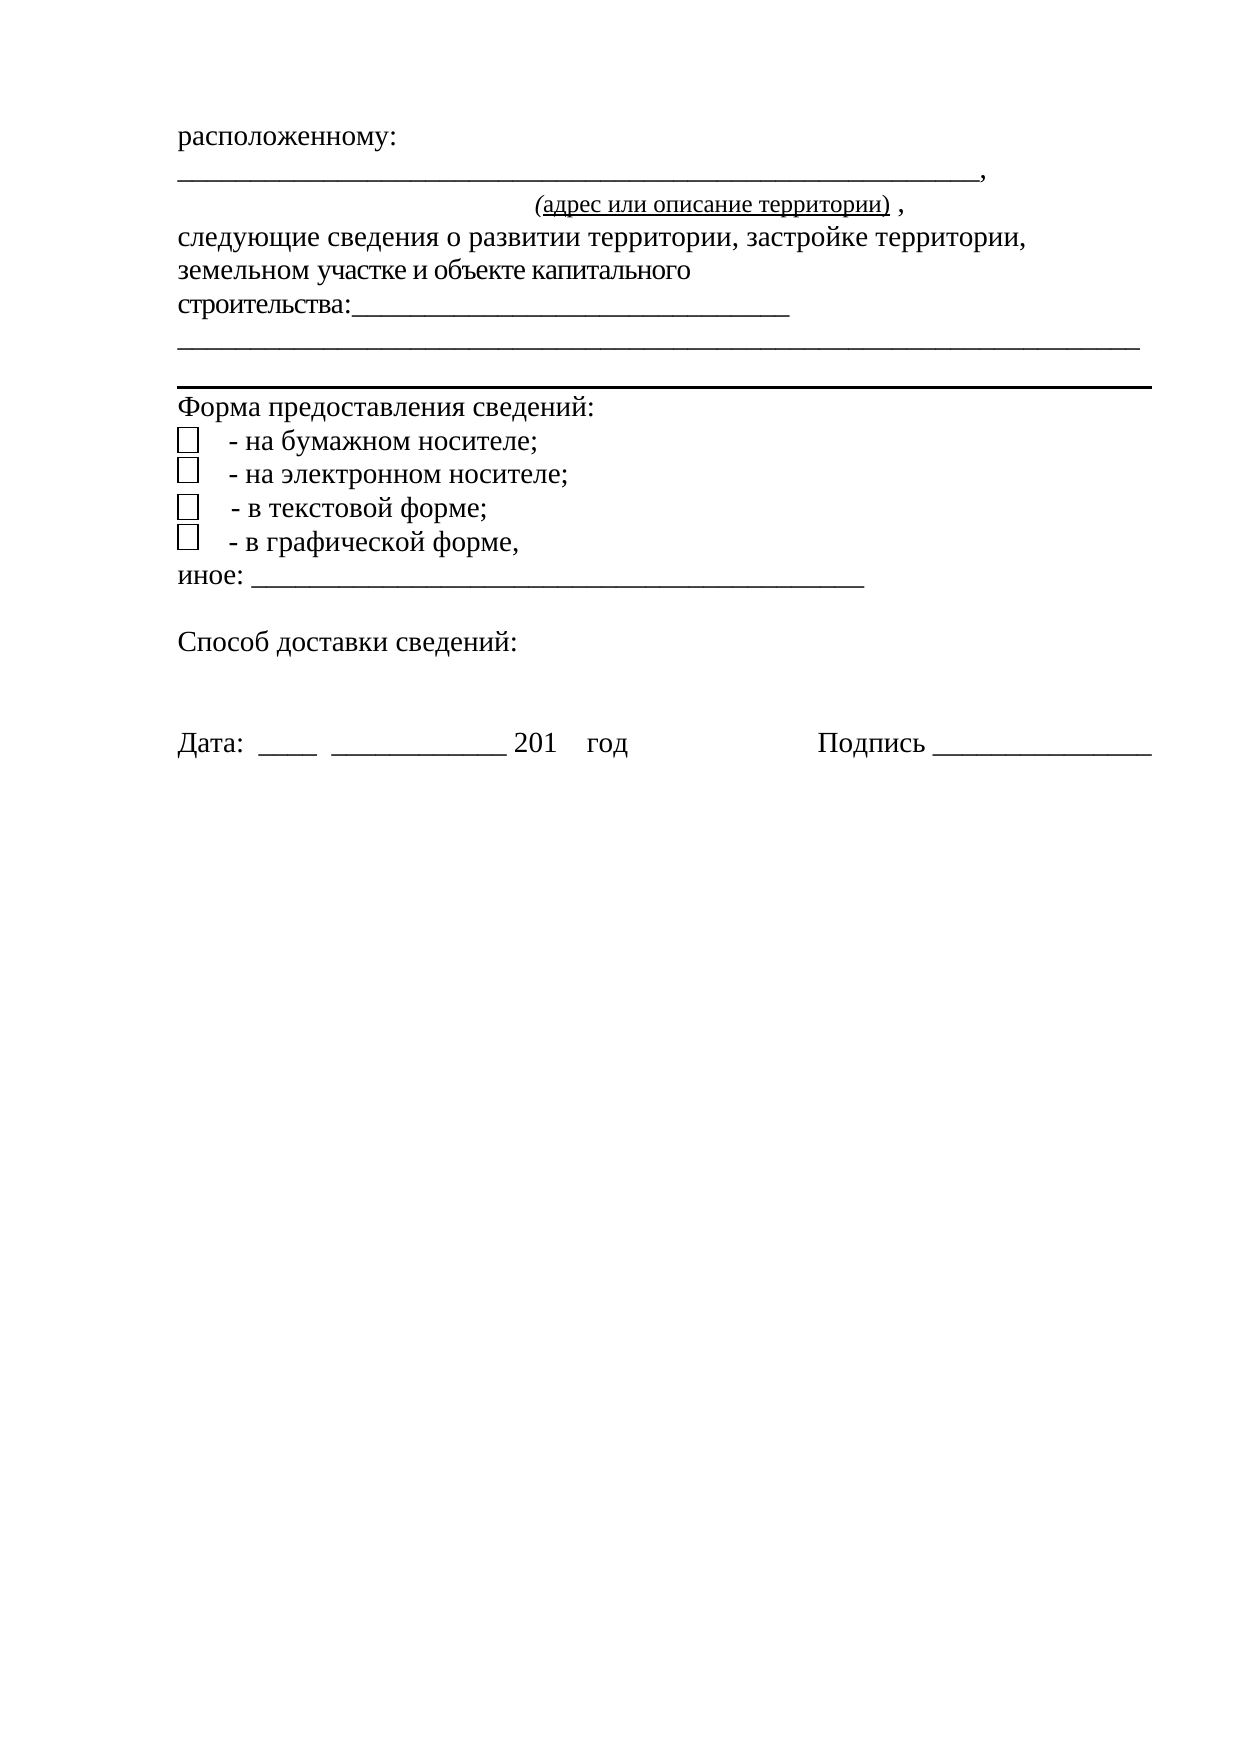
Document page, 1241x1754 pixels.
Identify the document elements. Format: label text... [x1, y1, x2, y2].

text - в графической форме, [177, 524, 1152, 557]
text иное: __________________________________________ [177, 557, 1152, 591]
text (адрес или описание территории) , [177, 185, 1152, 219]
text - - в текстовой форме; [177, 490, 1152, 524]
text Способ доставки сведений: [177, 624, 1152, 658]
text - на электронном носителе; [177, 457, 1152, 490]
text __________________________________________________________________ [177, 319, 1152, 353]
text Форма предоставления сведений: [177, 389, 1152, 423]
text следующие сведения о развитии территории, застройке территории, земельном участке и объекте капитального строительства:______________________________ [177, 219, 1152, 319]
text расположенному: _______________________________________________________, [177, 118, 1152, 185]
text Дата: ____ ____________ 201 год Подпись _______________ [177, 725, 1152, 758]
text - на бумажном носителе; [177, 423, 1152, 457]
